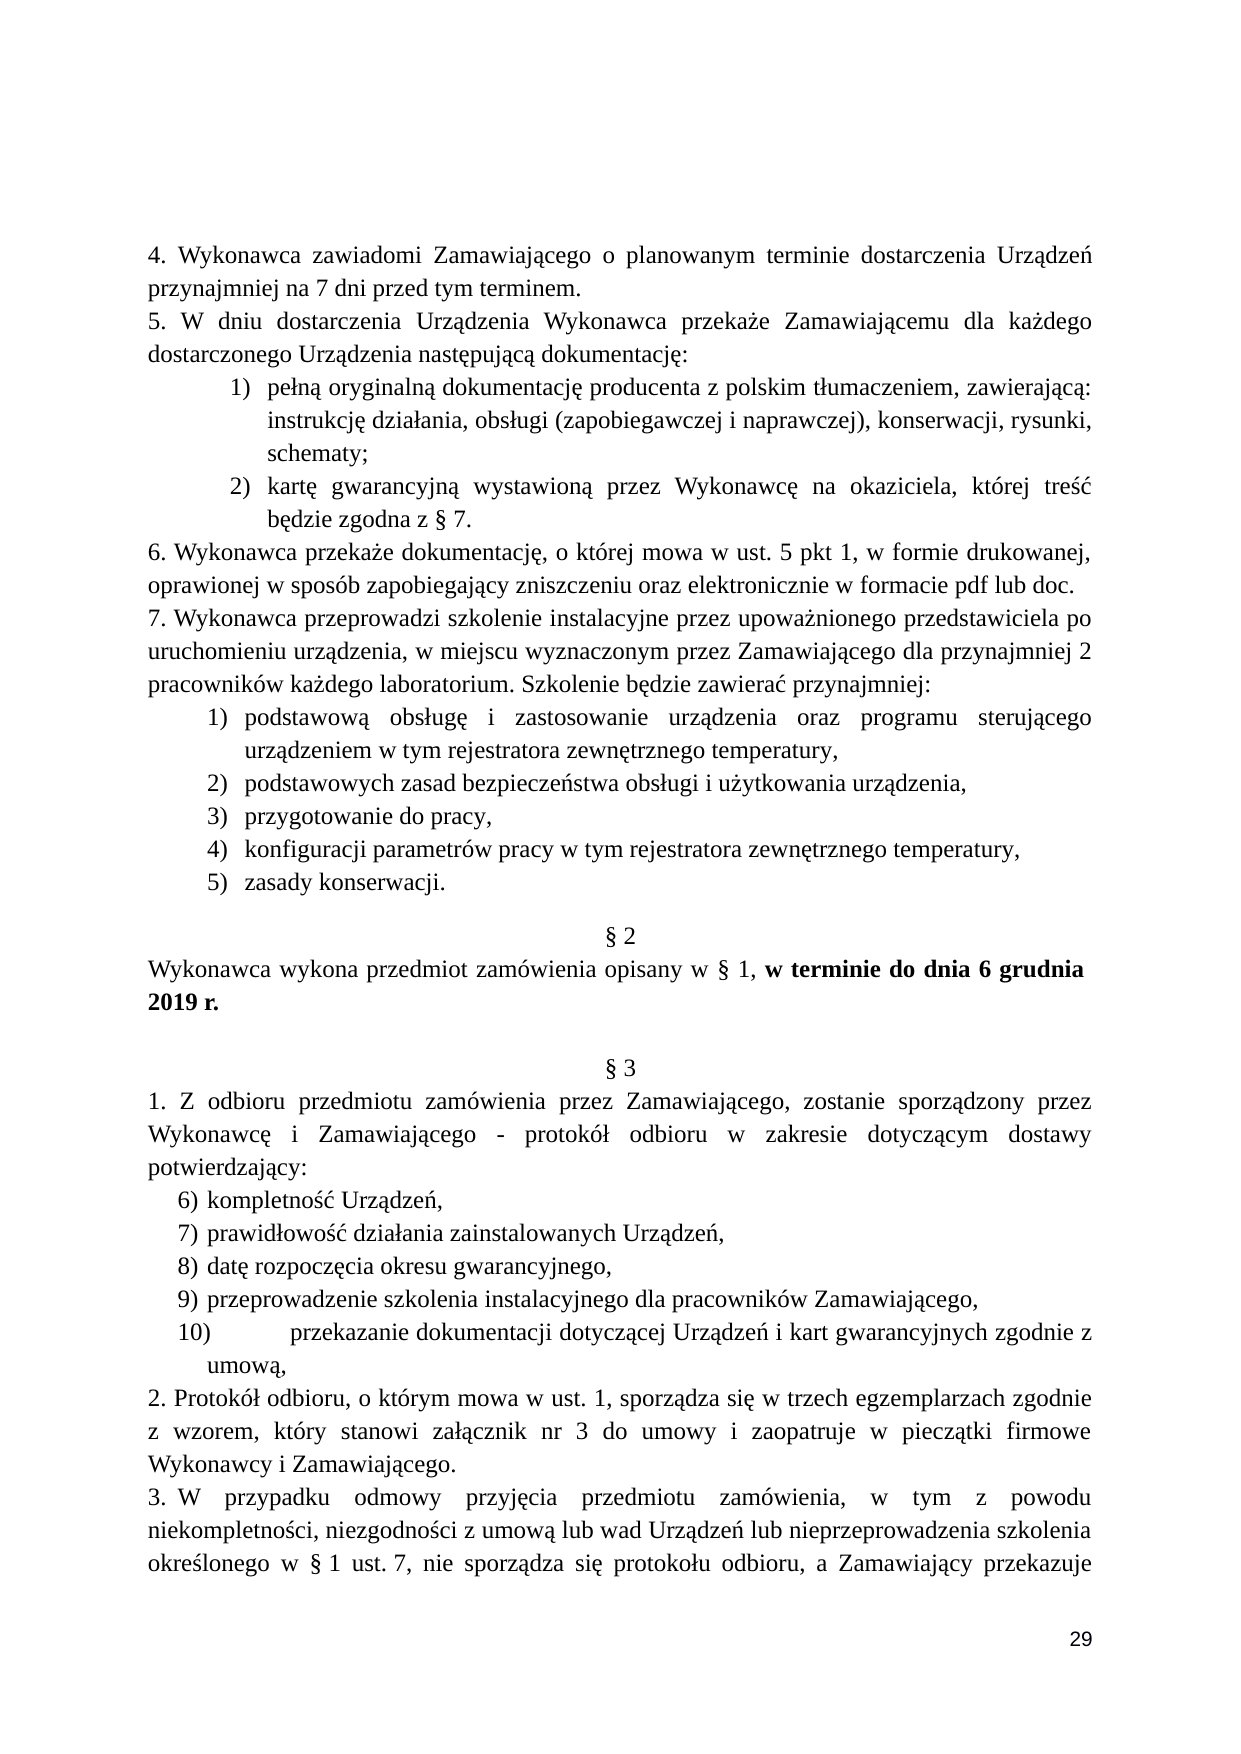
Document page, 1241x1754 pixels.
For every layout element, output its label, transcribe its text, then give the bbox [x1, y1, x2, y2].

list datę rozpoczęcia okresu gwarancyjnego, [177, 1251, 1092, 1280]
list konfiguracji parametrów pracy w tym rejestratora zewnętrznego temperatury, [207, 834, 1092, 863]
list kompletność Urządzeń, [177, 1185, 1092, 1214]
text § 2 [148, 921, 1092, 950]
list kartę gwarancyjną wystawioną przez Wykonawcę na okaziciela, której treść będzie zgodna z § 7. [229, 471, 1092, 533]
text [148, 1482, 1092, 1577]
text Wykonawca wykona przedmiot zamówienia opisany w § 1, w terminie do dnia 6 grudnia 2019 r. [148, 954, 1092, 1016]
text 2. Protokół odbioru, o którym mowa w ust. 1, sporządza się w trzech egzemplarzach zgodnie z wzorem, który stanowi załącznik nr 3 do umowy i zaopatruje w pieczątki firmowe Wykonawcy i Zamawiającego. [148, 1383, 1092, 1478]
list przeprowadzenie szkolenia instalacyjnego dla pracowników Zamawiającego, [177, 1284, 1092, 1313]
text 1. Z odbioru przedmiotu zamówienia przez Zamawiającego, zostanie sporządzony przez Wykonawcę i Zamawiającego - protokół odbioru w zakresie dotyczącym dostawy potwierdzający: [148, 1086, 1092, 1181]
text 6. Wykonawca przekaże dokumentację, o której mowa w ust. 5 pkt 1, w formie drukowanej, oprawionej w sposób zapobiegający zniszczeniu oraz elektronicznie w formacie pdf lub doc. [148, 537, 1092, 599]
text 5. W dniu dostarczenia Urządzenia Wykonawca przekaże Zamawiającemu dla każdego dostarczonego Urządzenia następującą dokumentację: [148, 306, 1092, 368]
list pełną oryginalną dokumentację producenta z polskim tłumaczeniem, zawierającą: instrukcję działania, obsługi (zapobiegawczej i naprawczej), konserwacji, rysunki, schematy; [229, 372, 1092, 467]
text § 3 [148, 1053, 1092, 1082]
list przekazanie dokumentacji dotyczącej Urządzeń i kart gwarancyjnych zgodnie z umową, [177, 1317, 1092, 1379]
list zasady konserwacji. [207, 867, 1092, 896]
list podstawowych zasad bezpieczeństwa obsługi i użytkowania urządzenia, [207, 768, 1092, 797]
text 7. Wykonawca przeprowadzi szkolenie instalacyjne przez upoważnionego przedstawiciela po uruchomieniu urządzenia, w miejscu wyznaczonym przez Zamawiającego dla przynajmniej 2 pracowników każdego laboratorium. Szkolenie będzie zawierać przynajmniej: [148, 603, 1092, 698]
text 4. Wykonawca zawiadomi Zamawiającego o planowanym terminie dostarczenia Urządzeń przynajmniej na 7 dni przed tym terminem. [148, 240, 1092, 302]
list podstawową obsługę i zastosowanie urządzenia oraz programu sterującego urządzeniem w tym rejestratora zewnętrznego temperatury, [207, 702, 1092, 764]
list przygotowanie do pracy, [207, 801, 1092, 830]
list prawidłowość działania zainstalowanych Urządzeń, [177, 1218, 1092, 1247]
